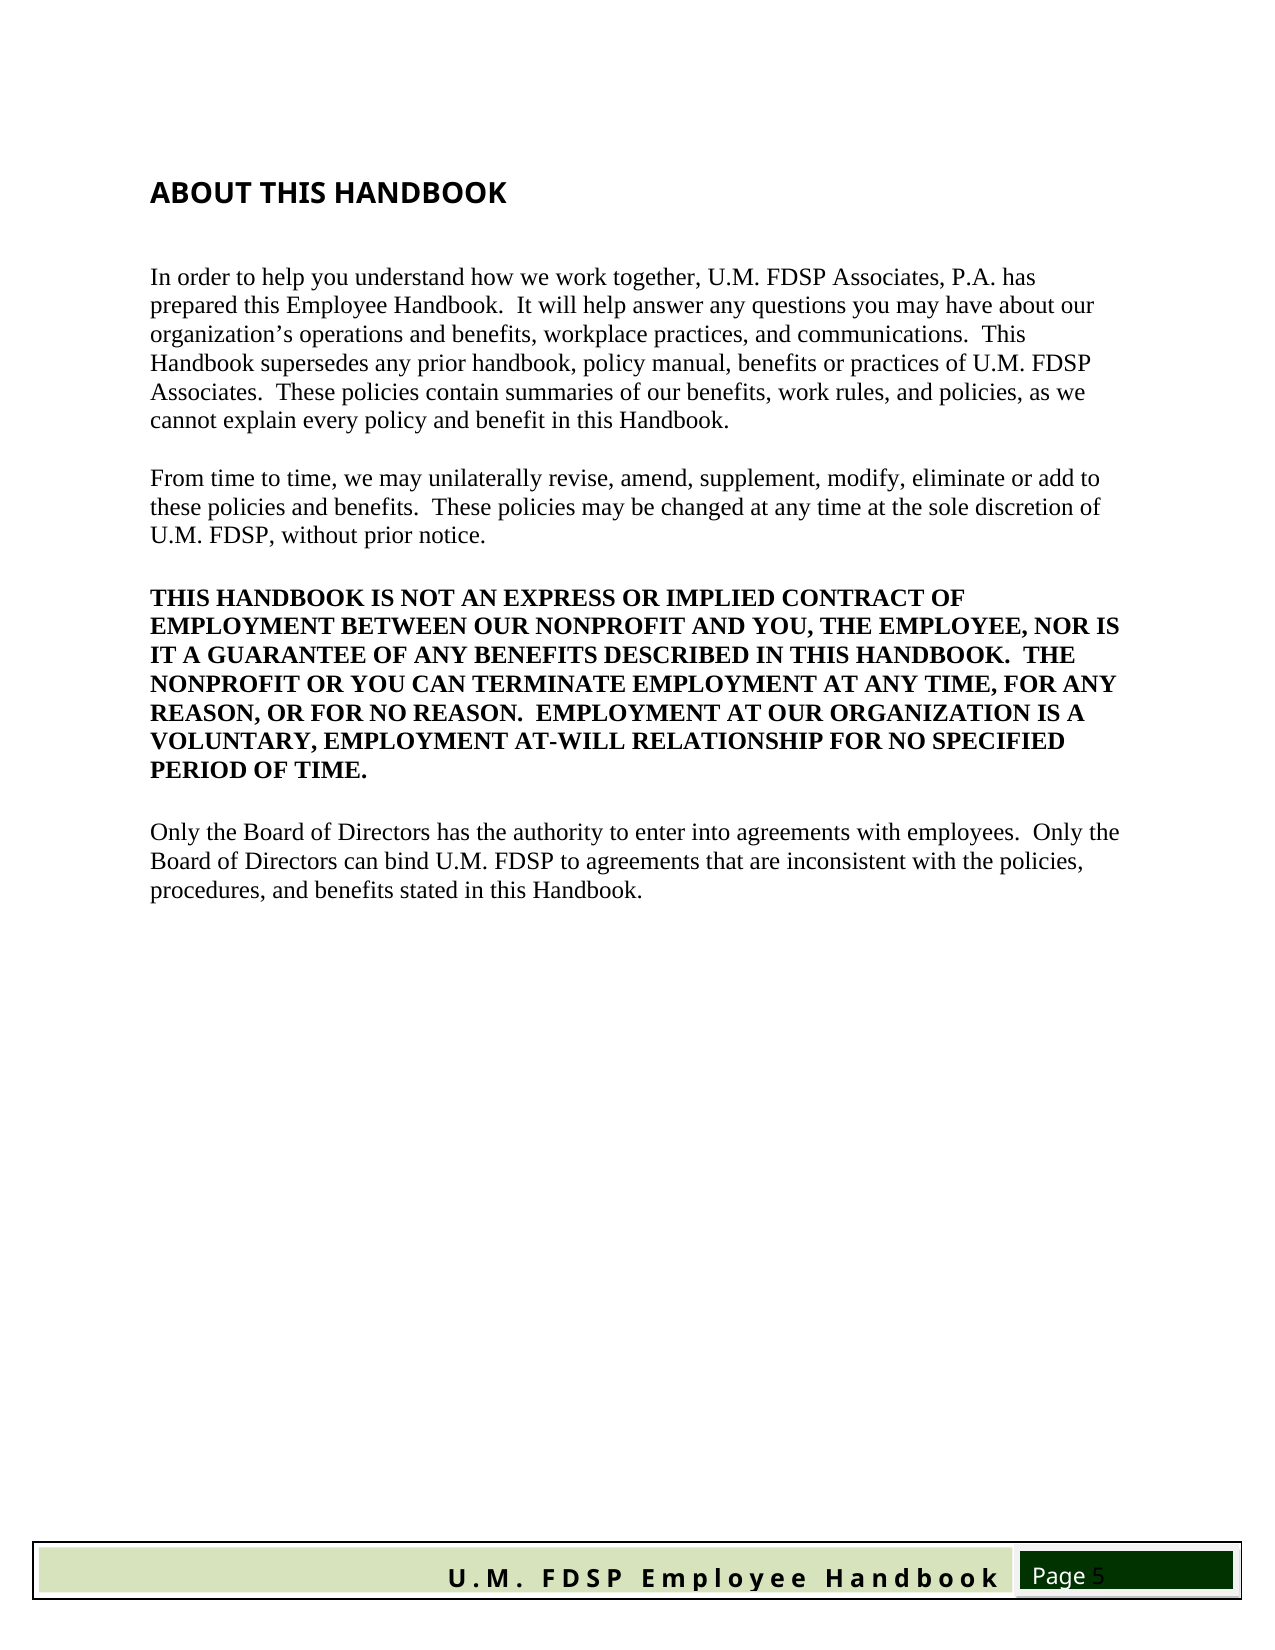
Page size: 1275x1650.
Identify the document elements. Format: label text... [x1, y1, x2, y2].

subtitle ABOUT THIS HANDBOOK [150, 166, 1125, 212]
text THIS HANDBOOK IS NOT AN EXPRESS OR IMPLIED CONTRACT OF EMPLOYMENT BETWEEN OUR NONPROFIT AND YOU, THE EMPLOYEE, NOR IS IT A GUARANTEE OF ANY BENEFITS DESCRIBED IN THIS HANDBOOK. THE NONPROFIT OR YOU CAN TERMINATE EMPLOYMENT AT ANY TIME, FOR ANY REASON, OR FOR NO REASON. EMPLOYMENT AT OUR ORGANIZATION IS A VOLUNTARY, EMPLOYMENT AT-WILL RELATIONSHIP FOR NO SPECIFIED PERIOD OF TIME. [150, 583, 1125, 784]
text From time to time, we may unilaterally revise, amend, supplement, modify, eliminate or add to these policies and benefits. These policies may be changed at any time at the sole discretion of U.M. FDSP, without prior notice. [150, 463, 1125, 549]
text Only the Board of Directors has the authority to enter into agreements with employees. Only the Board of Directors can bind U.M. FDSP to agreements that are inconsistent with the policies, procedures, and benefits stated in this Handbook. [150, 817, 1125, 904]
text In order to help you understand how we work together, U.M. FDSP Associates, P.A. has prepared this Employee Handbook. It will help answer any questions you may have about our organization’s operations and benefits, workplace practices, and communications. This Handbook supersedes any prior handbook, policy manual, benefits or practices of U.M. FDSP Associates. These policies contain summaries of our benefits, work rules, and policies, as we cannot explain every policy and benefit in this Handbook. [150, 262, 1125, 434]
